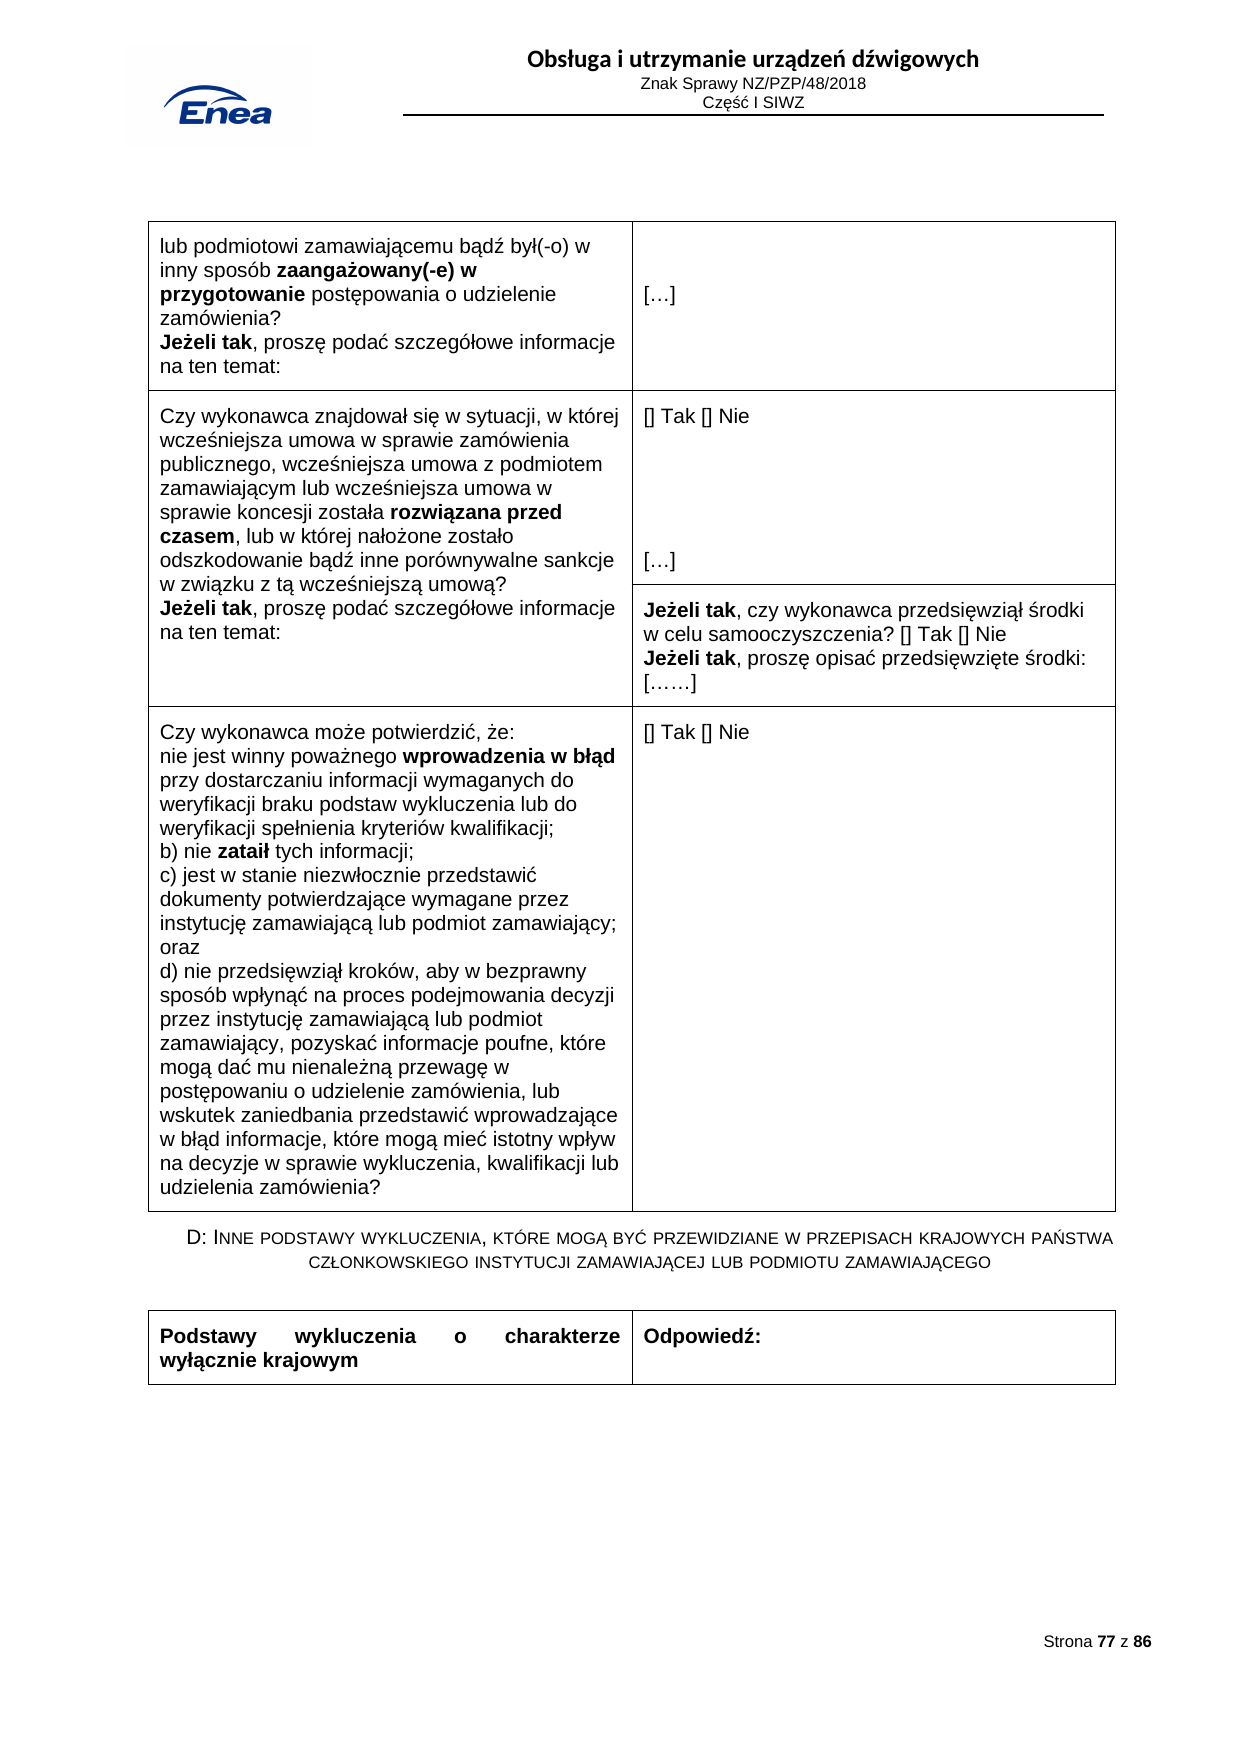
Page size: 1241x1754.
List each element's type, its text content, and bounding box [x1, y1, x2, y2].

table_cell [] Tak [] Nie […] [633, 222, 1115, 390]
table_cell Czy wykonawca może potwierdzić, że: nie jest winny poważnego wprowadzenia w błąd przy dostarczaniu informacji wymaganych do weryfikacji braku podstaw wykluczenia lub do weryfikacji spełnienia kryteriów kwalifikacji; b) nie zataił tych informacji; c) jest w stanie niezwłocznie przedstawić dokumenty potwierdzające wymagane przez instytucję zamawiającą lub podmiot zamawiający; oraz d) nie przedsięwziął kroków, aby w bezprawny sposób wpłynąć na proces podejmowania decyzji przez instytucję zamawiającą lub podmiot zamawiający, pozyskać informacje poufne, które mogą dać mu nienależną przewagę w postępowaniu o udzielenie zamówienia, lub wskutek zaniedbania przedstawić wprowadzające w błąd informacje, które mogą mieć istotny wpływ na decyzje w sprawie wykluczenia, kwalifikacji lub udzielenia zamówienia? [149, 707, 632, 1211]
table_cell Jeżeli tak, czy wykonawca przedsięwziął środki w celu samooczyszczenia? [] Tak [] Nie Jeżeli tak, proszę opisać przedsięwzięte środki: [……] [633, 585, 1115, 706]
picture [122, 43, 314, 149]
text D: Inne podstawy wykluczenia, które mogą być przewidziane w przepisach krajowych państwa członkowskiego instytucji zamawiającej lub podmiotu zamawiającego [148, 1225, 1152, 1273]
table_header Podstawy wykluczenia o charakterze wyłącznie krajowym [149, 1311, 632, 1384]
table_cell [] Tak [] Nie [633, 707, 1115, 1211]
table_cell [] Tak [] Nie […] [633, 391, 1115, 584]
table_cell Czy wykonawca znajdował się w sytuacji, w której wcześniejsza umowa w sprawie zamówienia publicznego, wcześniejsza umowa z podmiotem zamawiającym lub wcześniejsza umowa w sprawie koncesji została rozwiązana przed czasem, lub w której nałożone zostało odszkodowanie bądź inne porównywalne sankcje w związku z tą wcześniejszą umową? Jeżeli tak, proszę podać szczegółowe informacje na ten temat: [149, 391, 632, 706]
table_header Odpowiedź: [633, 1311, 1115, 1384]
